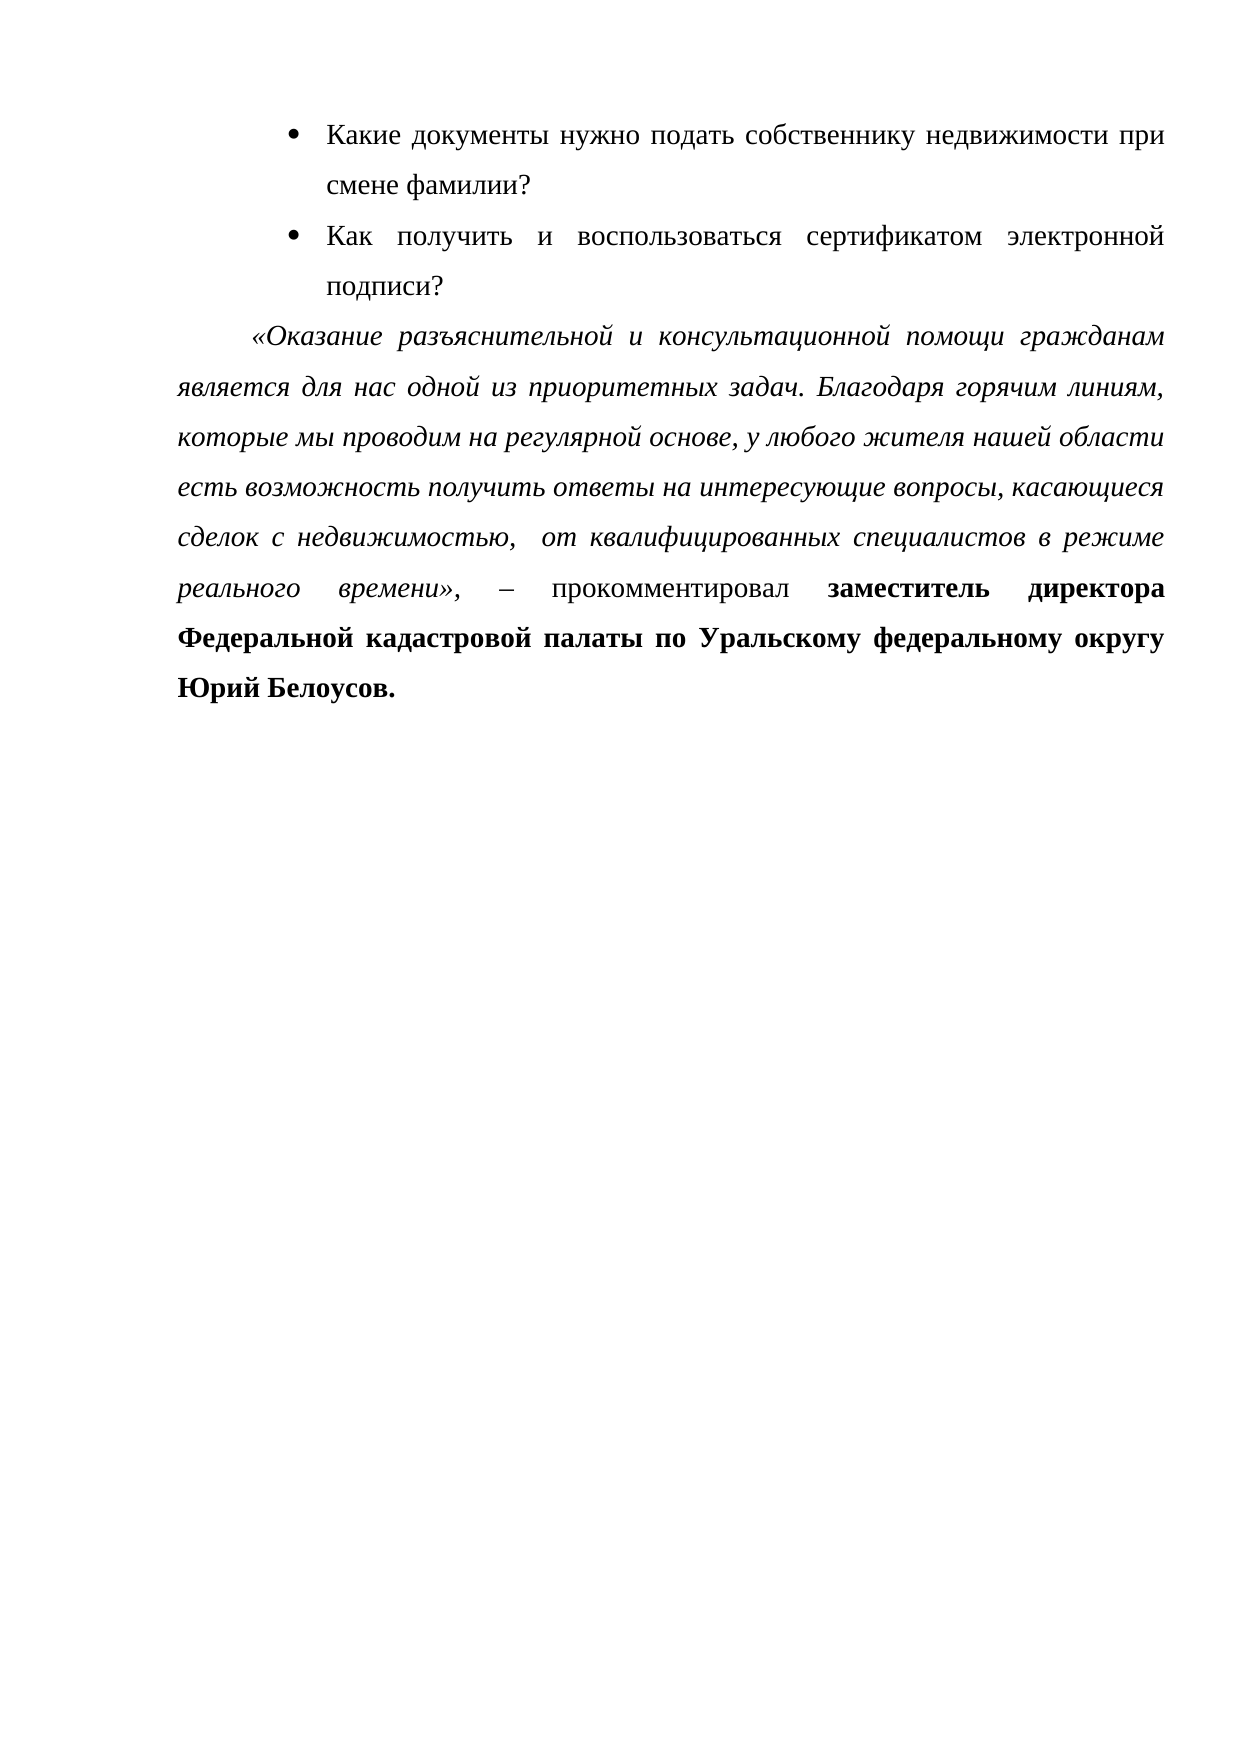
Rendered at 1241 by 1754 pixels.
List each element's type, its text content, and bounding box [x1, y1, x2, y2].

list Какие документы нужно подать собственнику недвижимости при смене фамилии? [288, 117, 1165, 201]
list Как получить и воспользоваться сертификатом электронной подписи? [288, 218, 1165, 302]
text «Оказание разъяснительной и консультационной помощи гражданам является для нас одной из приоритетных задач. Благодаря горячим линиям, которые мы проводим на регулярной основе, у любого жителя нашей области есть возможность получить ответы на интересующие вопросы, касающиеся сделок с недвижимостью, от квалифицированных специалистов в режиме реального времени», – прокомментировал заместитель директора Федеральной кадастровой палаты по Уральскому федеральному округу Юрий Белоусов. [177, 318, 1165, 704]
